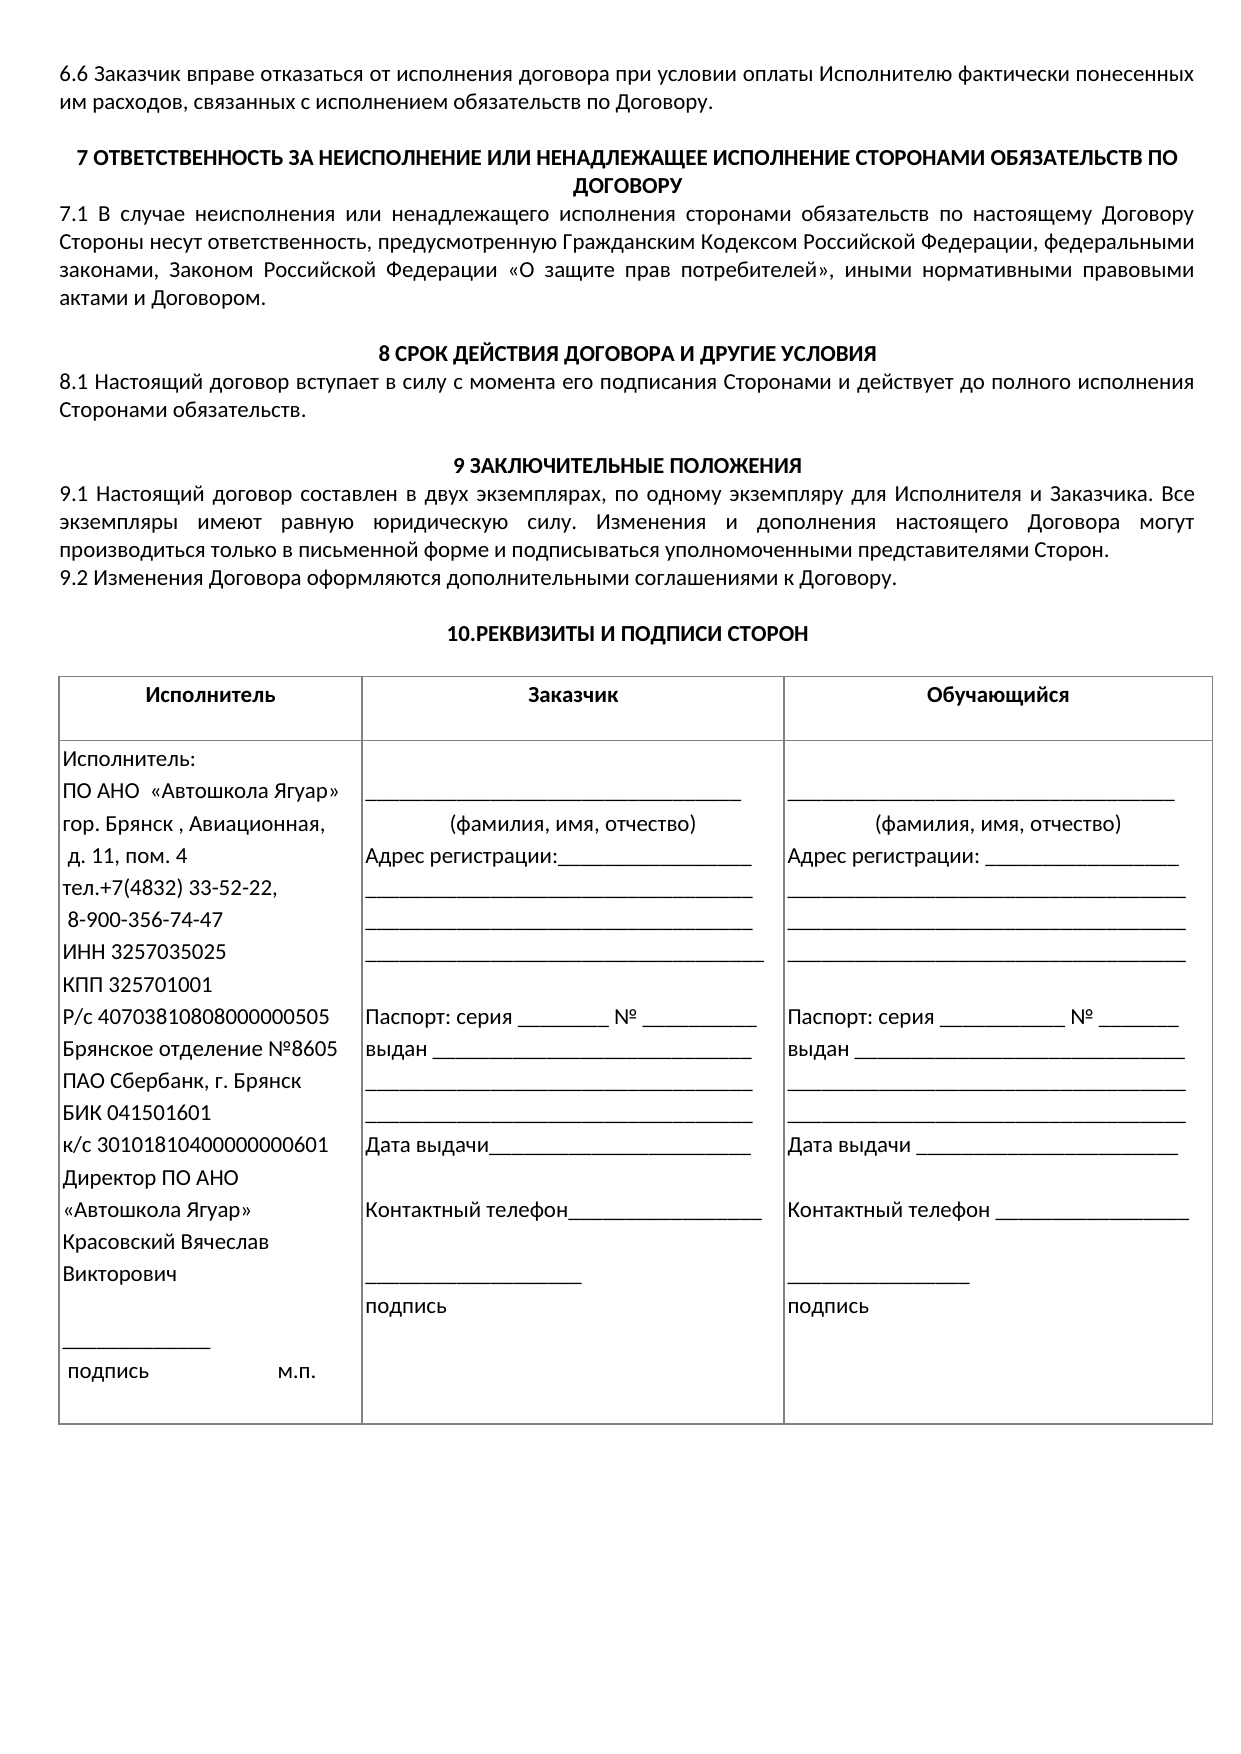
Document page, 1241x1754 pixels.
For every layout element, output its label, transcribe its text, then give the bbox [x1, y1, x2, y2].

table_header Исполнитель [60, 677, 361, 740]
text 9 ЗАКЛЮЧИТЕЛЬНЫЕ ПОЛОЖЕНИЯ [59, 451, 1196, 479]
text 10.РЕКВИЗИТЫ И ПОДПИСИ СТОРОН [59, 619, 1196, 648]
text 6.6 Заказчик вправе отказаться от исполнения договора при условии оплаты Исполнителю фактически понесенных им расходов, связанных с исполнением обязательств по Договору. [59, 59, 1196, 115]
text 9.2 Изменения Договора оформляются дополнительными соглашениями к Договору. [59, 563, 1196, 592]
table_cell Исполнитель: ПО АНО «Автошкола Ягуар» гор. Брянск , Авиационная, д. 11, пом. 4 тел.+7(4832) 33-52-22, 8-900-356-74-47 ИНН 3257035025 КПП 325701001 Р/c 40703810808000000505 Брянское отделение №8605 ПАО Сбербанк, г. Брянск БИК 041501601 к/с 30101810400000000601 Директор ПО АНО «Автошкола Ягуар» Красовский Вячеслав Викторович _____________ подпись м.п. м.п. [60, 741, 361, 1423]
text 7 ОТВЕТСТВЕННОСТЬ ЗА НЕИСПОЛНЕНИЕ ИЛИ НЕНАДЛЕЖАЩЕЕ ИСПОЛНЕНИЕ СТОРОНАМИ ОБЯЗАТЕЛЬСТВ ПО ДОГОВОРУ [59, 143, 1196, 199]
text 9.1 Настоящий договор составлен в двух экземплярах, по одному экземпляру для Исполнителя и Заказчика. Все экземпляры имеют равную юридическую силу. Изменения и дополнения настоящего Договора могут производиться только в письменной форме и подписываться уполномоченными представителями Сторон. [59, 479, 1196, 563]
table_header Обучающийся [785, 677, 1212, 740]
text 7.1 В случае неисполнения или ненадлежащего исполнения сторонами обязательств по настоящему Договору Стороны несут ответственность, предусмотренную Гражданским Кодексом Российской Федерации, федеральными законами, Законом Российской Федерации «О защите прав потребителей», иными нормативными правовыми актами и Договором. [59, 199, 1196, 311]
text 8 СРОК ДЕЙСТВИЯ ДОГОВОРА И ДРУГИЕ УСЛОВИЯ [59, 339, 1196, 367]
table_cell _________________________________ (фамилия, имя, отчество) Адрес регистрации:_________________ __________________________________ __________________________________ ___________________________________ Паспорт: серия ________ № __________ выдан ____________________________ __________________________________ __________________________________ Дата выдачи_______________________ Контактный телефон_________________ ___________________ подпись [363, 741, 783, 1423]
table_header Заказчик [363, 677, 783, 740]
table_cell __________________________________ (фамилия, имя, отчество) Адрес регистрации: _________________ ___________________________________ ___________________________________ ___________________________________ Паспорт: серия ___________ № _______ выдан _____________________________ ___________________________________ ___________________________________ Дата выдачи _______________________ Контактный телефон _________________ ________________ подпись [785, 741, 1212, 1423]
text 8.1 Настоящий договор вступает в силу с момента его подписания Сторонами и действует до полного исполнения Сторонами обязательств. [59, 367, 1196, 423]
